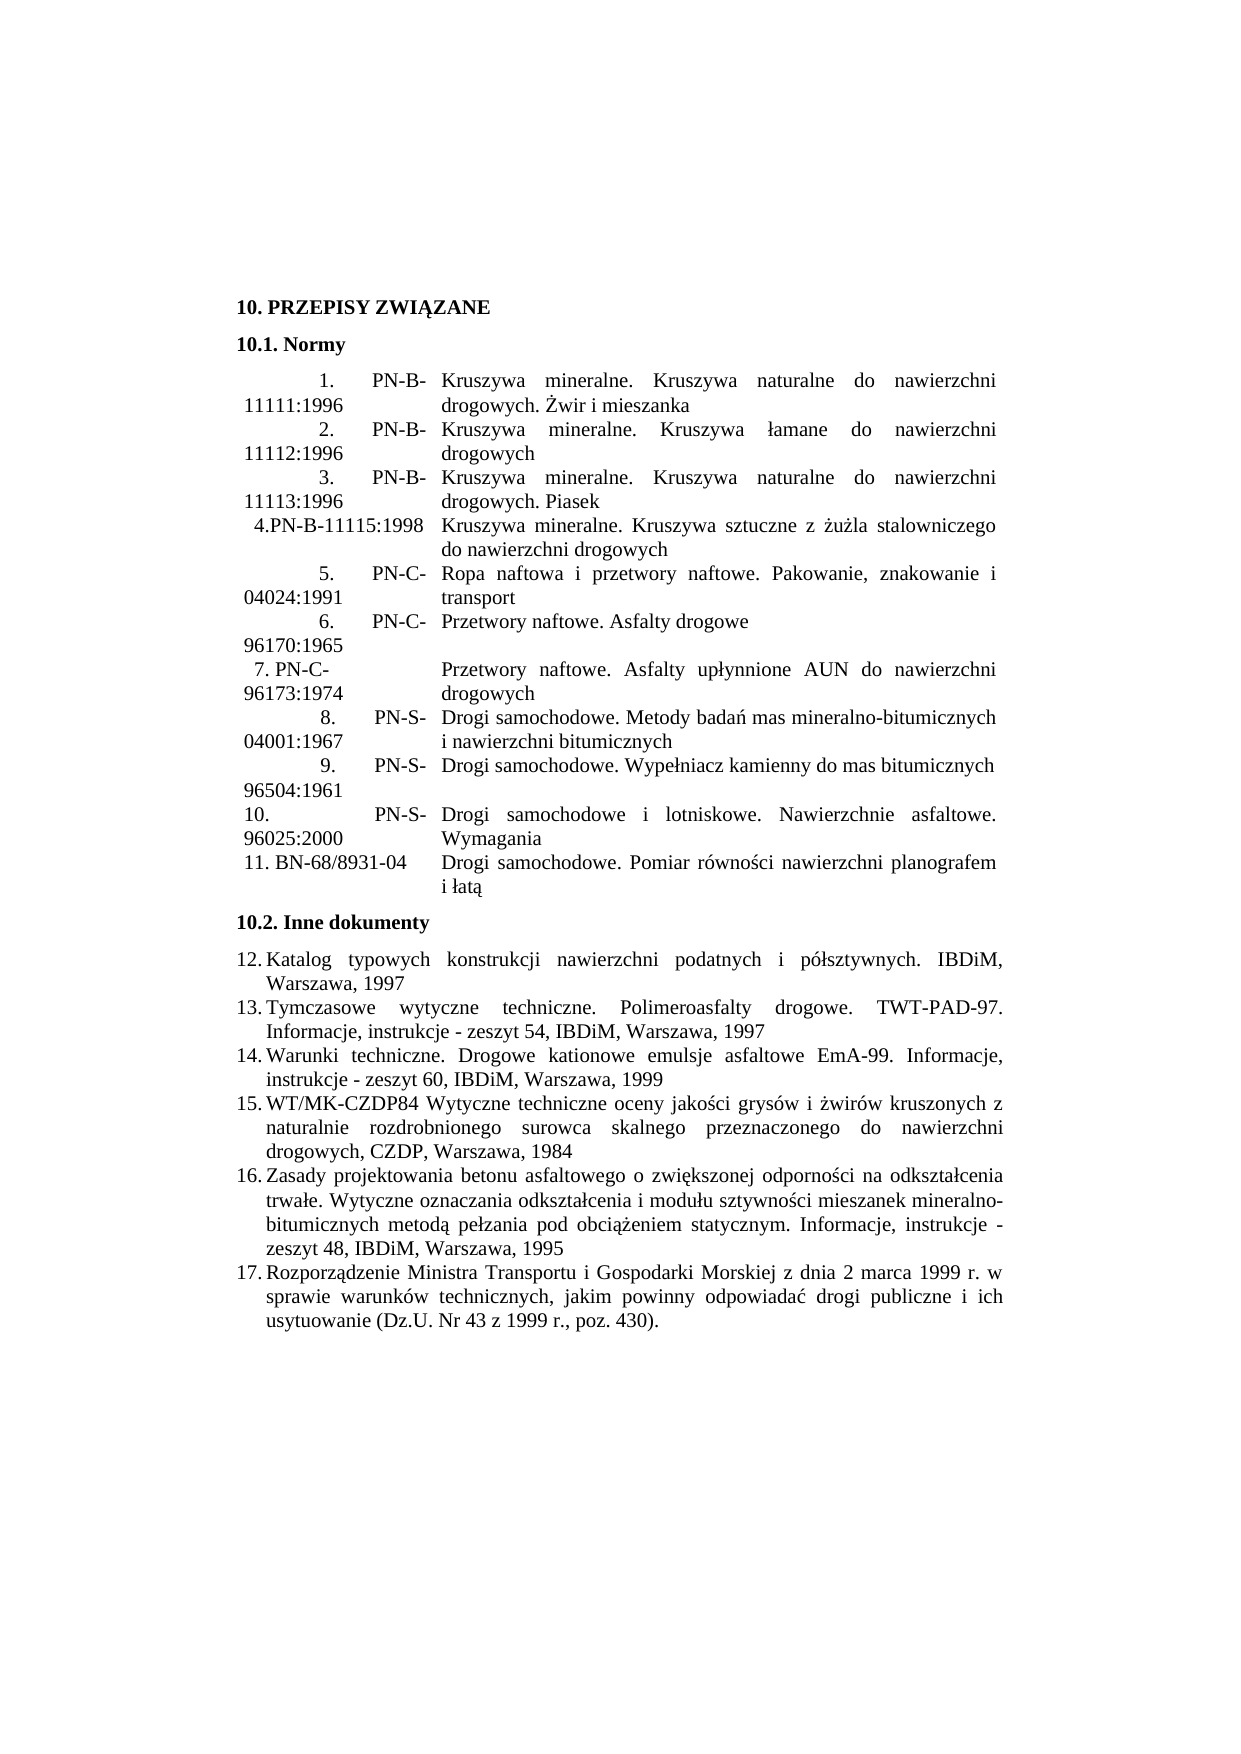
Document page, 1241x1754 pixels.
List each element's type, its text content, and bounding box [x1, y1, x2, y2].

list Tymczasowe wytyczne techniczne. Polimeroasfalty drogowe. TWT-PAD-97. Informacje, instrukcje - zeszyt 54, IBDiM, Warszawa, 1997 [236, 995, 1004, 1043]
list Katalog typowych konstrukcji nawierzchni podatnych i półsztywnych. IBDiM, Warszawa, 1997 [236, 947, 1004, 995]
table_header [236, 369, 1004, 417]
list WT/MK-CZDP84 Wytyczne techniczne oceny jakości grysów i żwirów kruszonych z naturalnie rozdrobnionego surowca skalnego przeznaczonego do nawierzchni drogowych, CZDP, Warszawa, 1984 [236, 1091, 1004, 1163]
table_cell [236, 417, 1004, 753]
subtitle 10.1. Normy [236, 332, 1004, 356]
subtitle 10.2. Inne dokumenty [236, 910, 1004, 934]
list Warunki techniczne. Drogowe kationowe emulsje asfaltowe EmA-99. Informacje, instrukcje - zeszyt 60, IBDiM, Warszawa, 1999 [236, 1043, 1004, 1091]
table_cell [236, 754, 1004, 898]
list Zasady projektowania betonu asfaltowego o zwiększonej odporności na odkształcenia trwałe. Wytyczne oznaczania odkształcenia i modułu sztywności mieszanek mineralno-bitumicznych metodą pełzania pod obciążeniem statycznym. Informacje, instrukcje - zeszyt 48, IBDiM, Warszawa, 1995 [236, 1163, 1004, 1260]
list Rozporządzenie Ministra Transportu i Gospodarki Morskiej z dnia 2 marca 1999 r. w sprawie warunków technicznych, jakim powinny odpowiadać drogi publiczne i ich usytuowanie (Dz.U. Nr 43 z 1999 r., poz. 430). [236, 1260, 1004, 1332]
subtitle 10. PRZEPISY ZWIĄZANE [236, 295, 1004, 319]
